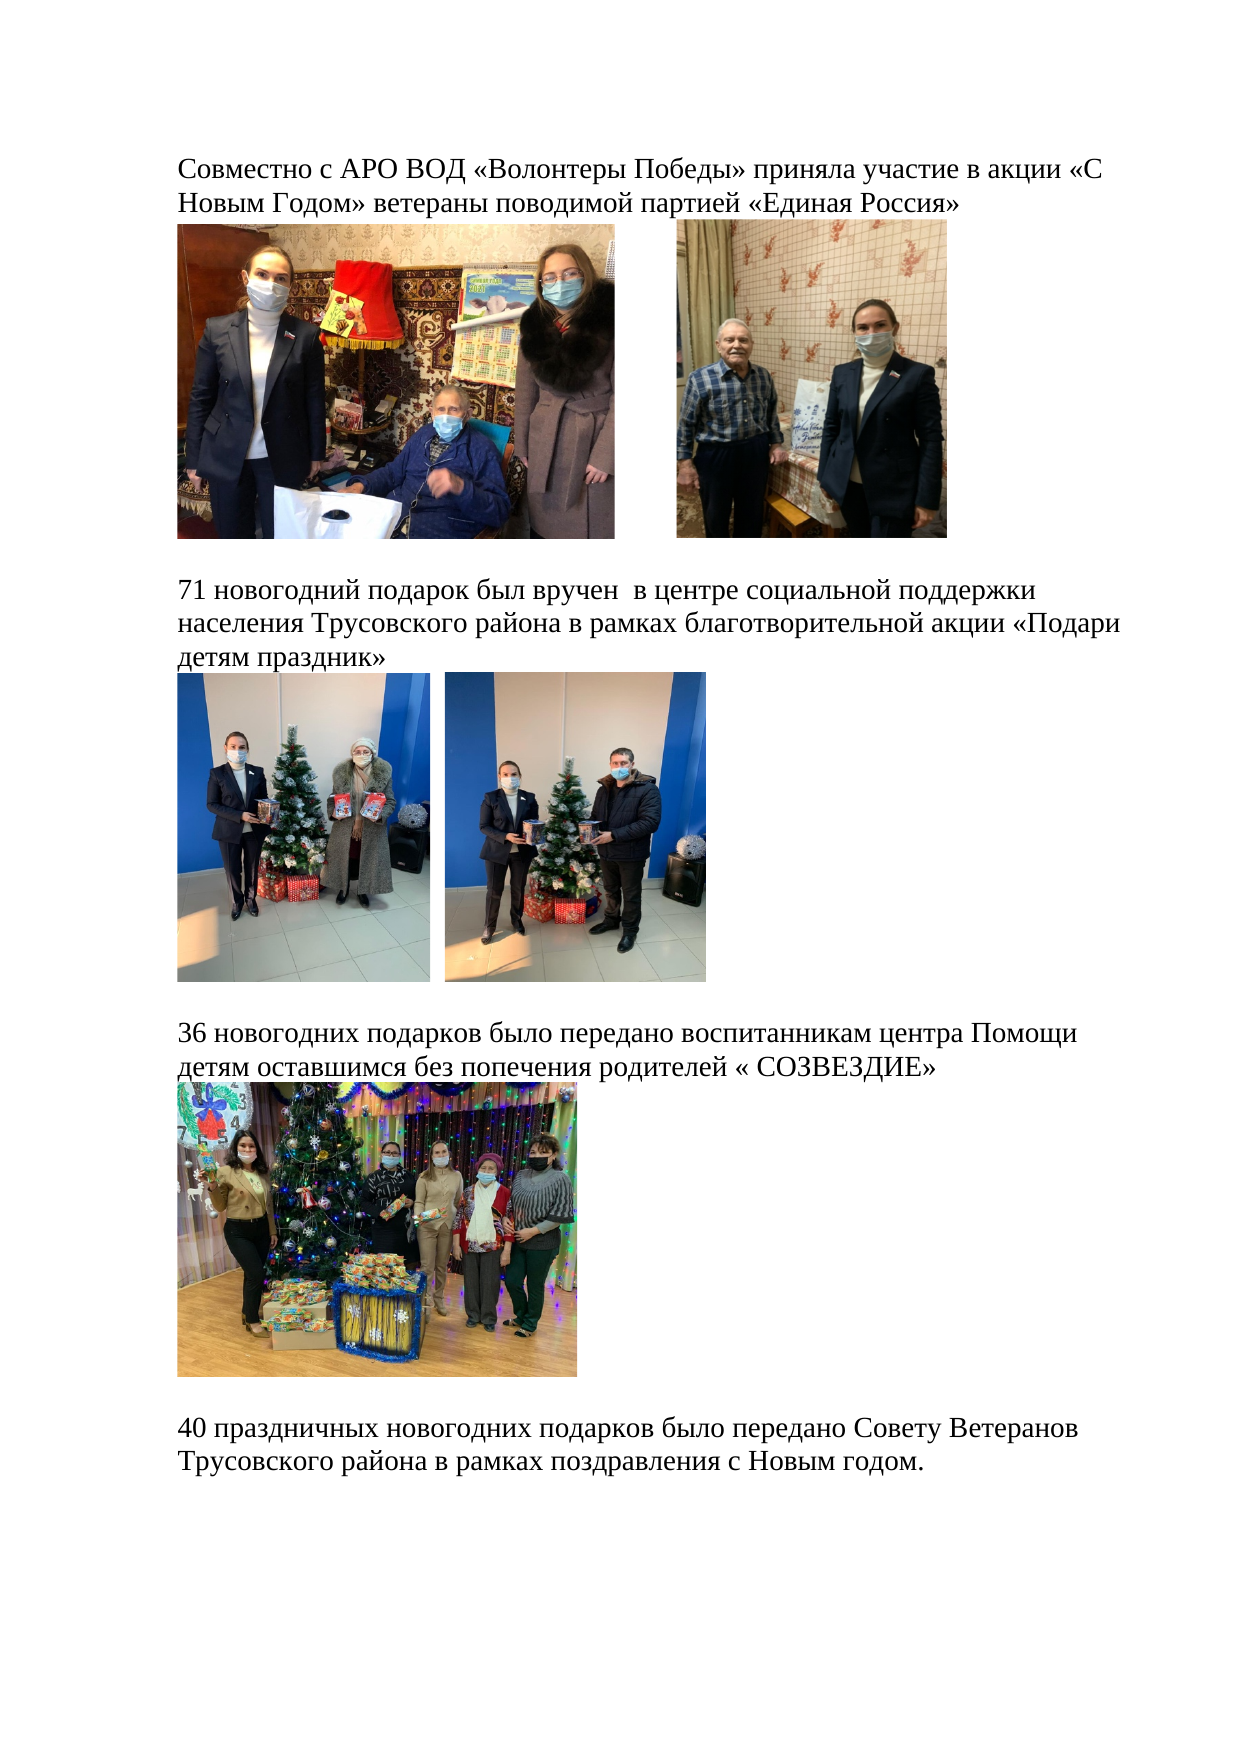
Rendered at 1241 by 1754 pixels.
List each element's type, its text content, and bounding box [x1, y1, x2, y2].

picture [177, 673, 431, 982]
picture [444, 672, 706, 982]
text 36 новогодних подарков было передано воспитанникам центра Помощи детям оставшимся без попечения родителей « СОЗВЕЗДИЕ» [177, 1015, 1152, 1082]
text 71 новогодний подарок был вручен в центре социальной поддержки населения Трусовского района в рамках благотворительной акции «Подари детям праздник» [177, 572, 1152, 672]
picture [177, 1082, 578, 1377]
text 40 праздничных новогодних подарков было передано Совету Ветеранов Трусовского района в рамках поздравления с Новым годом. [177, 1410, 1152, 1477]
picture [177, 224, 615, 539]
text Совместно с АРО ВОД «Волонтеры Победы» приняла участие в акции «С Новым Годом» ветераны поводимой партией «Единая Россия» [177, 152, 1152, 219]
picture [677, 220, 947, 538]
